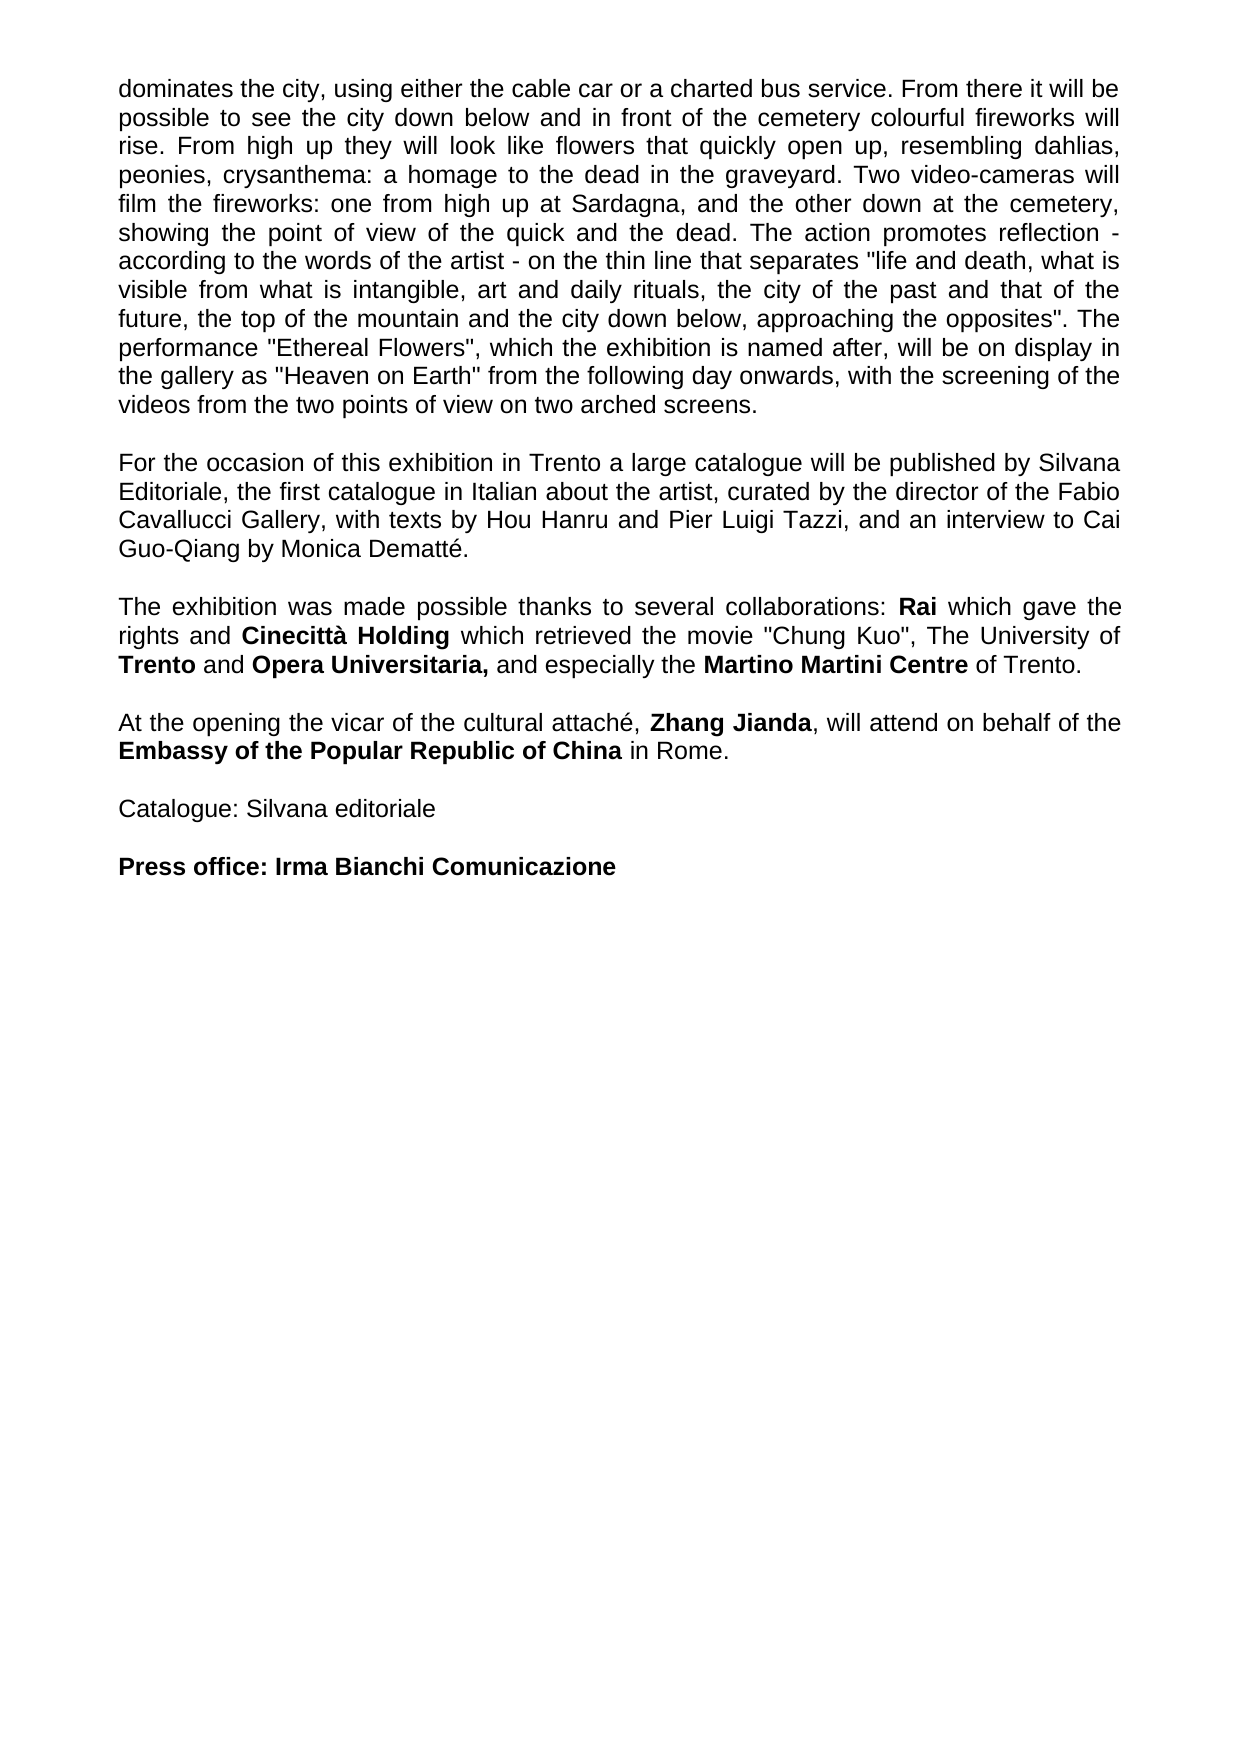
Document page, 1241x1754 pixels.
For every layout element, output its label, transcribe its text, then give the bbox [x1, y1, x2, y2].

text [118, 74, 1122, 419]
text At the opening the vicar of the cultural attaché, Zhang Jianda, will attend on behalf of the Embassy of the Popular Republic of China in Rome. [118, 708, 1122, 765]
text Catalogue: Silvana editoriale [118, 794, 1122, 823]
text The exhibition was made possible thanks to several collaborations: Rai which gave the rights and Cinecittà Holding which retrieved the movie "Chung Kuo", The University of Trento and Opera Universitaria, and especially the Martino Martini Centre of Trento. [118, 592, 1122, 678]
text For the occasion of this exhibition in Trento a large catalogue will be published by Silvana Editoriale, the first catalogue in Italian about the artist, curated by the director of the Fabio Cavallucci Gallery, with texts by Hou Hanru and Pier Luigi Tazzi, and an interview to Cai Guo-Qiang by Monica Dematté. [118, 448, 1122, 563]
text Press office: Irma Bianchi Comunicazione [118, 852, 1122, 881]
